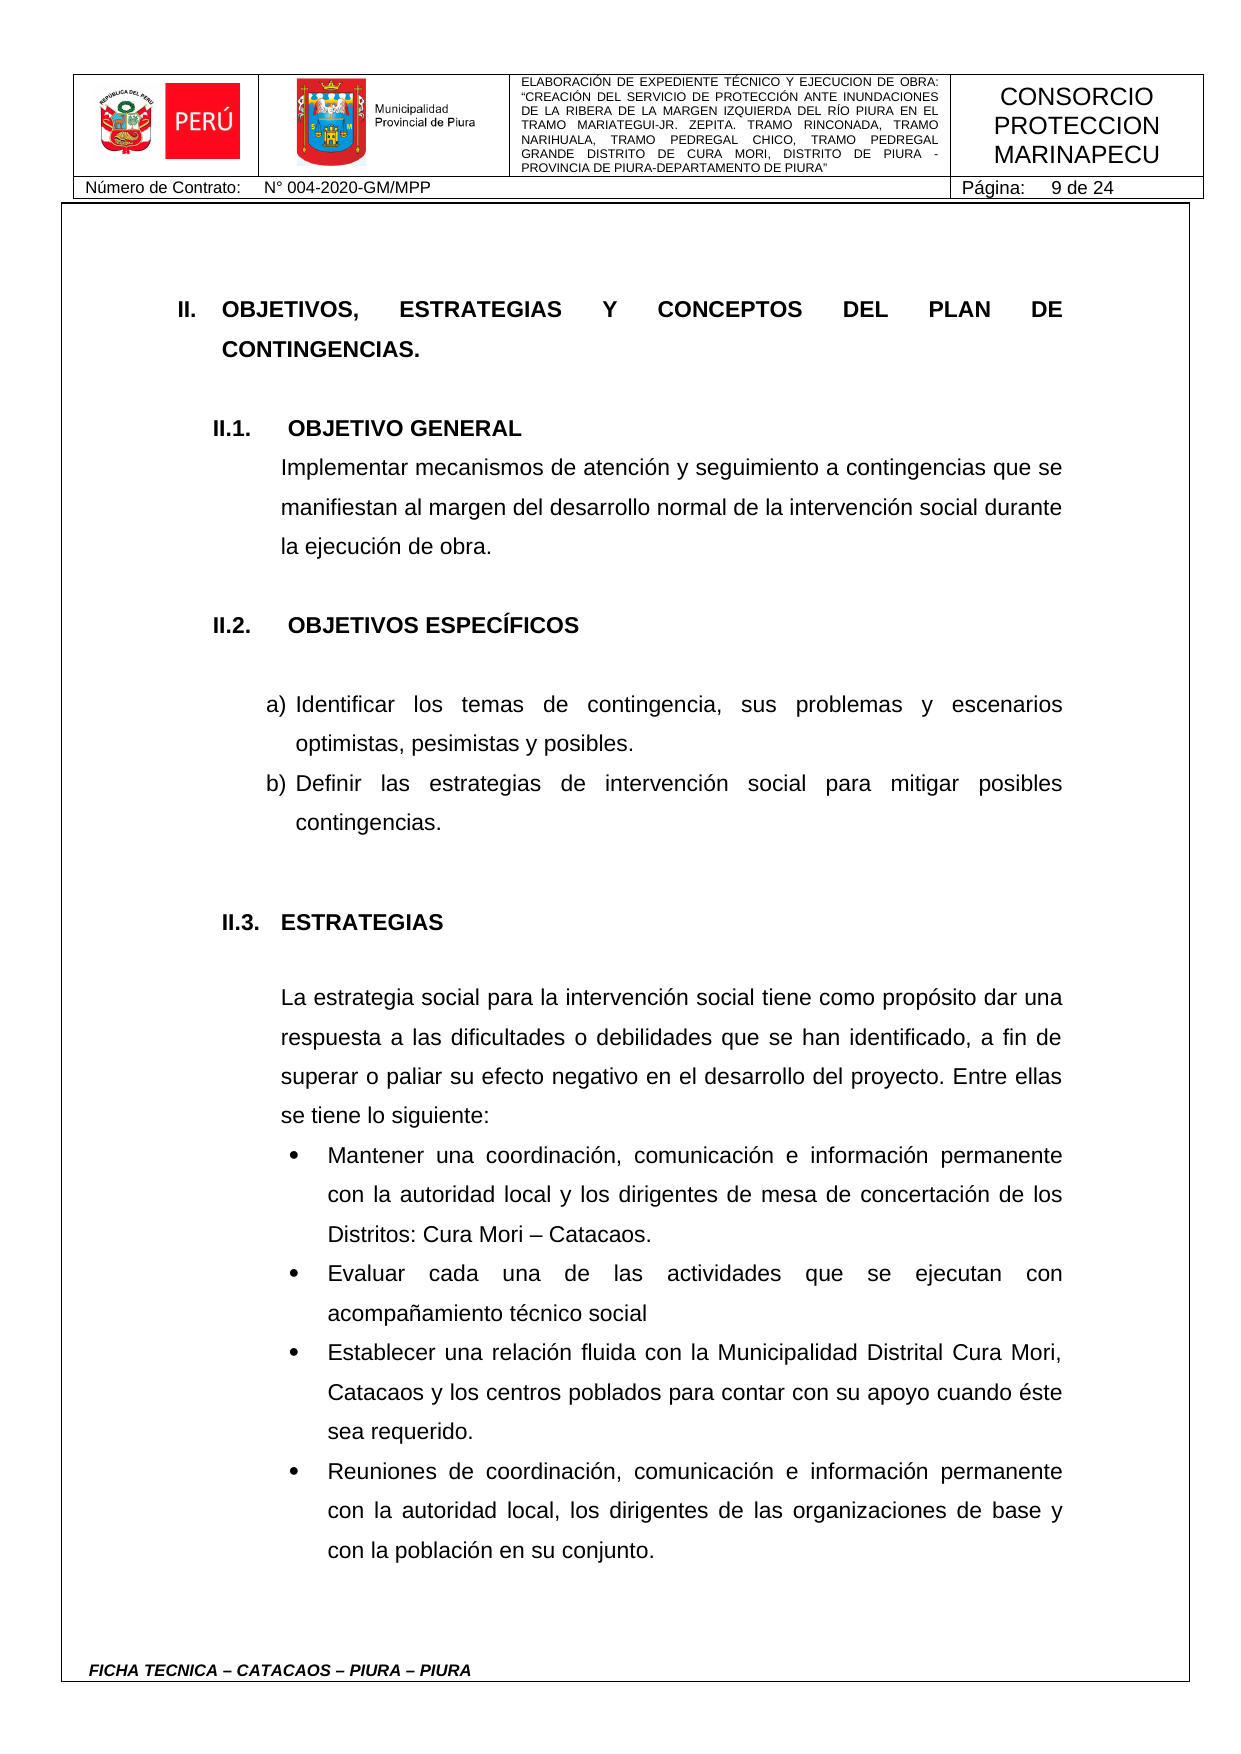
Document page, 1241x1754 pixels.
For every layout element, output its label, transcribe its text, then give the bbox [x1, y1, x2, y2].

list Mantener una coordinación, comunicación e información permanente con la autoridad local y los dirigentes de mesa de concertación de los Distritos: Cura Mori – Catacaos. [290, 1142, 1063, 1247]
list Establecer una relación fluida con la Municipalidad Distrital Cura Mori, Catacaos y los centros poblados para contar con su apoyo cuando éste sea requerido. [290, 1339, 1063, 1445]
list ESTRATEGIAS [222, 909, 1063, 935]
list Evaluar cada una de las actividades que se ejecutan con acompañamiento técnico social [290, 1260, 1063, 1326]
list OBJETIVO GENERAL [213, 414, 1063, 441]
picture [296, 78, 476, 166]
list Reuniones de coordinación, comunicación e información permanente con la autoridad local, los dirigentes de las organizaciones de base y con la población en su conjunto. [290, 1458, 1063, 1563]
text Implementar mecanismos de atención y seguimiento a contingencias que se manifiestan al margen del desarrollo normal de la intervención social durante la ejecución de obra. [281, 454, 1063, 559]
list Definir las estrategias de intervención social para mitigar posibles contingencias. [266, 770, 1063, 836]
list Identificar los temas de contingencia, sus problemas y escenarios optimistas, pesimistas y posibles. [266, 691, 1063, 757]
picture [92, 83, 240, 159]
text La estrategia social para la intervención social tiene como propósito dar una respuesta a las dificultades o debilidades que se han identificado, a fin de superar o paliar su efecto negativo en el desarrollo del proyecto. Entre ellas se tiene lo siguiente: [281, 984, 1063, 1129]
list OBJETIVOS ESPECÍFICOS [213, 612, 1063, 638]
list OBJETIVOS, ESTRATEGIAS Y CONCEPTOS DEL PLAN DE CONTINGENCIAS. [177, 296, 1063, 362]
